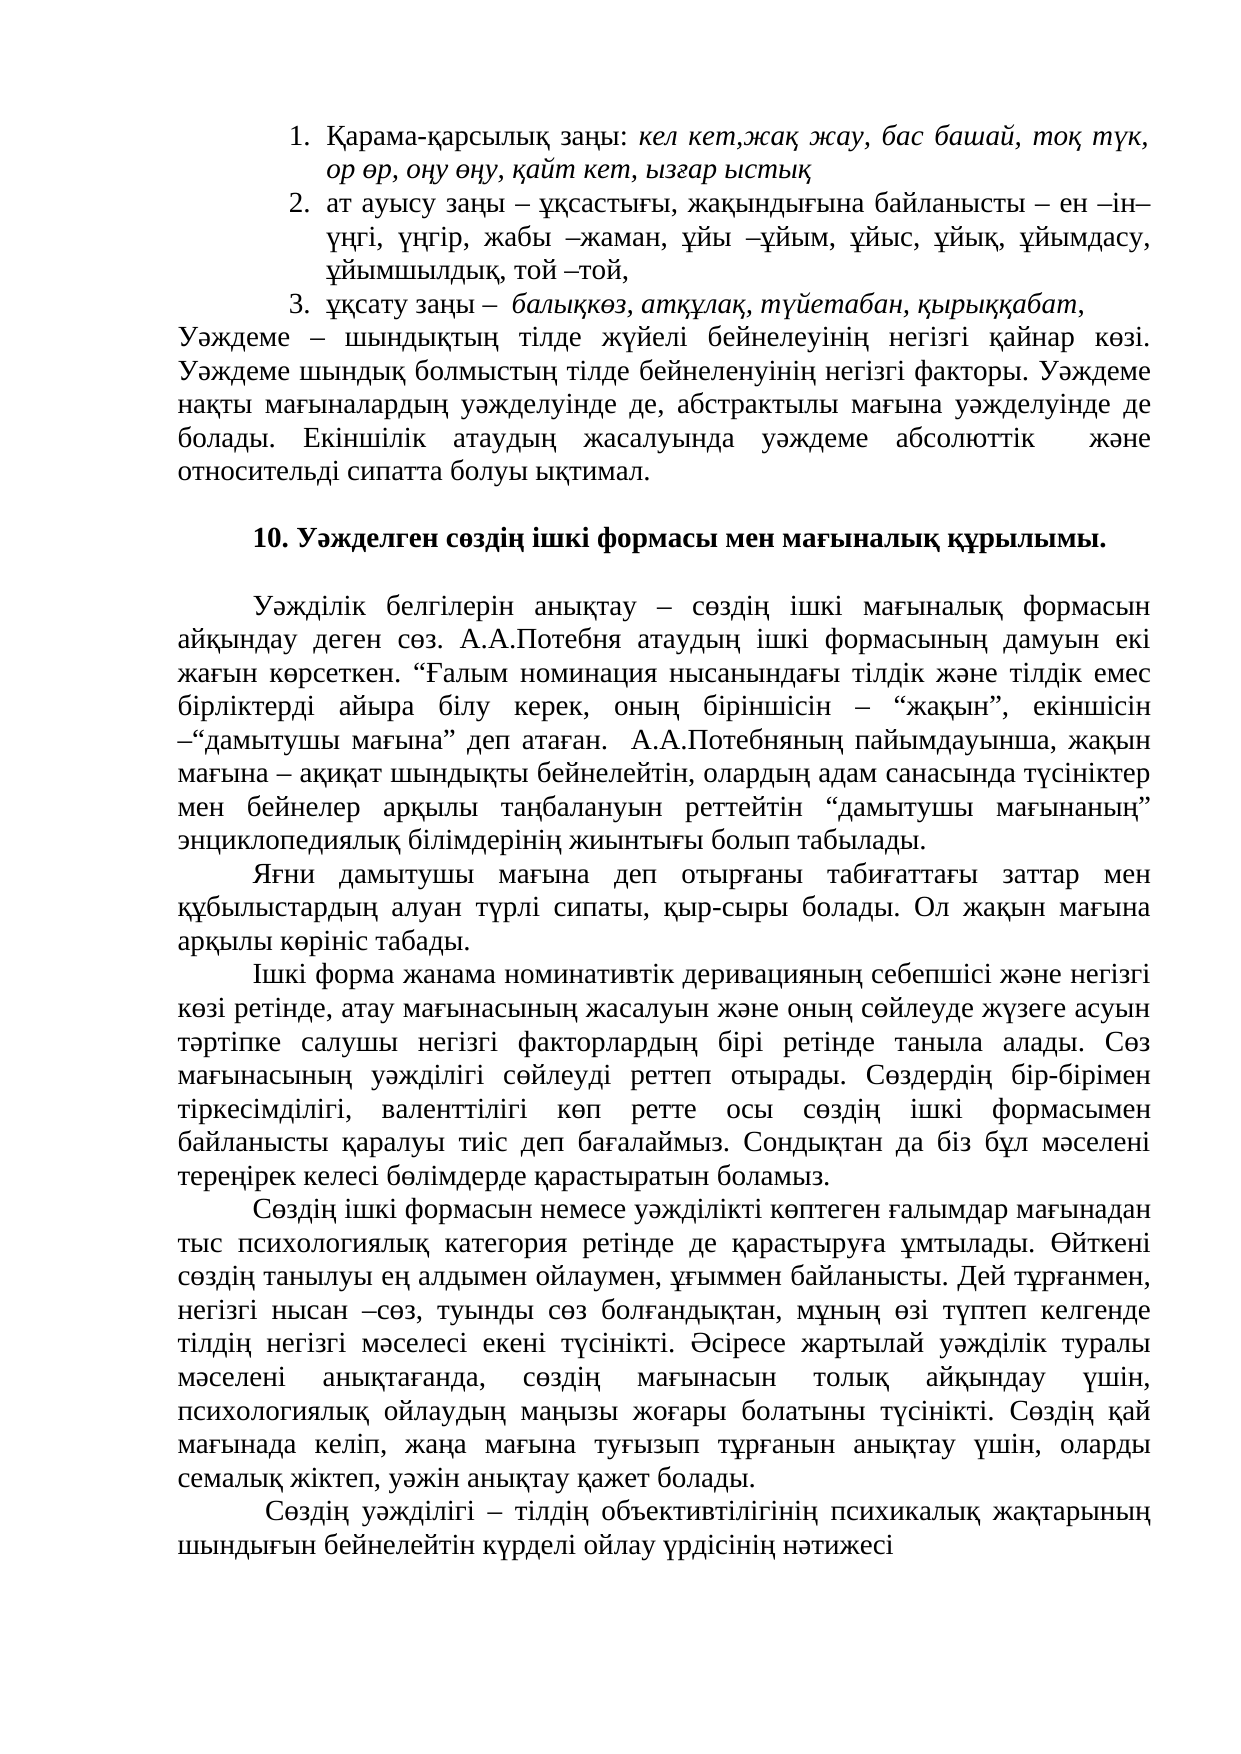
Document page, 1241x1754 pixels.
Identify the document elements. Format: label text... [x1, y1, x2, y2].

text Яғни дамытушы мағына деп отырғаны табиғаттағы заттар мен құбылыстардың алуан түрлі сипаты, қыр-сыры болады. Ол жақын мағына арқылы көрініс табады. [177, 856, 1152, 957]
subtitle ұқсату заңы – балықкөз, атқұлақ, түйетабан, қырыққабат, [288, 286, 1152, 319]
subtitle Уәждеме – шындықтың тілде жүйелі бейнелеуінің негізгі қайнар көзі. Уәждеме шындық болмыстың тілде бейнеленуінің негізгі факторы. Уәждеме нақты мағыналардың уәжделуінде де, абстрактылы мағына уәжделуінде де болады. Екіншілік атаудың жасалуында уәждеме абсолюттік және относительді сипатта болуы ықтимал. [177, 319, 1152, 487]
text Уәжділік белгілерін анықтау – сөздің ішкі мағыналық формасын айқындау деген сөз. А.А.Потебня атаудың ішкі формасының дамуын екі жағын көрсеткен. “Ғалым номинация нысанындағы тілдік және тілдік емес бірліктерді айыра білу керек, оның біріншісін – “жақын”, екіншісін –“дамытушы мағына” деп атаған. А.А.Потебняның пайымдауынша, жақын мағына – ақиқат шындықты бейнелейтін, олардың адам санасында түсініктер мен бейнелер арқылы таңбалануын реттейтін “дамытушы мағынаның” энциклопедиялық білімдерінің жиынтығы болып табылады. [177, 588, 1152, 856]
subtitle ат ауысу заңы – ұқсастығы, жақындығына байланысты – ен –ін– үңгі, үңгір, жабы –жаман, ұйы –ұйым, ұйыс, ұйық, ұйымдасу, ұйымшылдық, той –той, [288, 185, 1152, 286]
subtitle Қарама-қарсылық заңы: кел кет,жақ жау, бас башай, тоқ түк, ор өр, оңу өңу, қайт кет, ызғар ыстық [288, 118, 1152, 185]
text 10. Уәжделген сөздің ішкі формасы мен мағыналық құрылымы. [177, 521, 1152, 554]
text Сөздің ішкі формасын немесе уәжділікті көптеген ғалымдар мағынадан тыс психологиялық категория ретінде де қарастыруға ұмтылады. Өйткені сөздің танылуы ең алдымен ойлаумен, ұғыммен байланысты. Дей тұрғанмен, негізгі нысан –сөз, туынды сөз болғандықтан, мұның өзі түптеп келгенде тілдің негізгі мәселесі екені түсінікті. Әсіресе жартылай уәжділік туралы мәселені анықтағанда, сөздің мағынасын толық айқындау үшін, психологиялық ойлаудың маңызы жоғары болатыны түсінікті. Сөздің қай мағынада келіп, жаңа мағына туғызып тұрғанын анықтау үшін, оларды семалық жіктеп, уәжін анықтау қажет болады. [177, 1191, 1152, 1493]
text Сөздің уәжділігі – тілдің объективтілігінің психикалық жақтарының шындығын бейнелейтін күрделі ойлау үрдісінің нәтижесі [177, 1493, 1152, 1560]
text Ішкі форма жанама номинативтік деривацияның себепшісі және негізгі көзі ретінде, атау мағынасының жасалуын және оның сөйлеуде жүзеге асуын тәртіпке салушы негізгі факторлардың бірі ретінде таныла алады. Сөз мағынасының уәжділігі сөйлеуді реттеп отырады. Сөздердің бір-бірімен тіркесімділігі, валенттілігі көп ретте осы сөздің ішкі формасымен байланысты қаралуы тиіс деп бағалаймыз. Сондықтан да біз бұл мәселені тереңірек келесі бөлімдерде қарастыратын боламыз. [177, 957, 1152, 1191]
